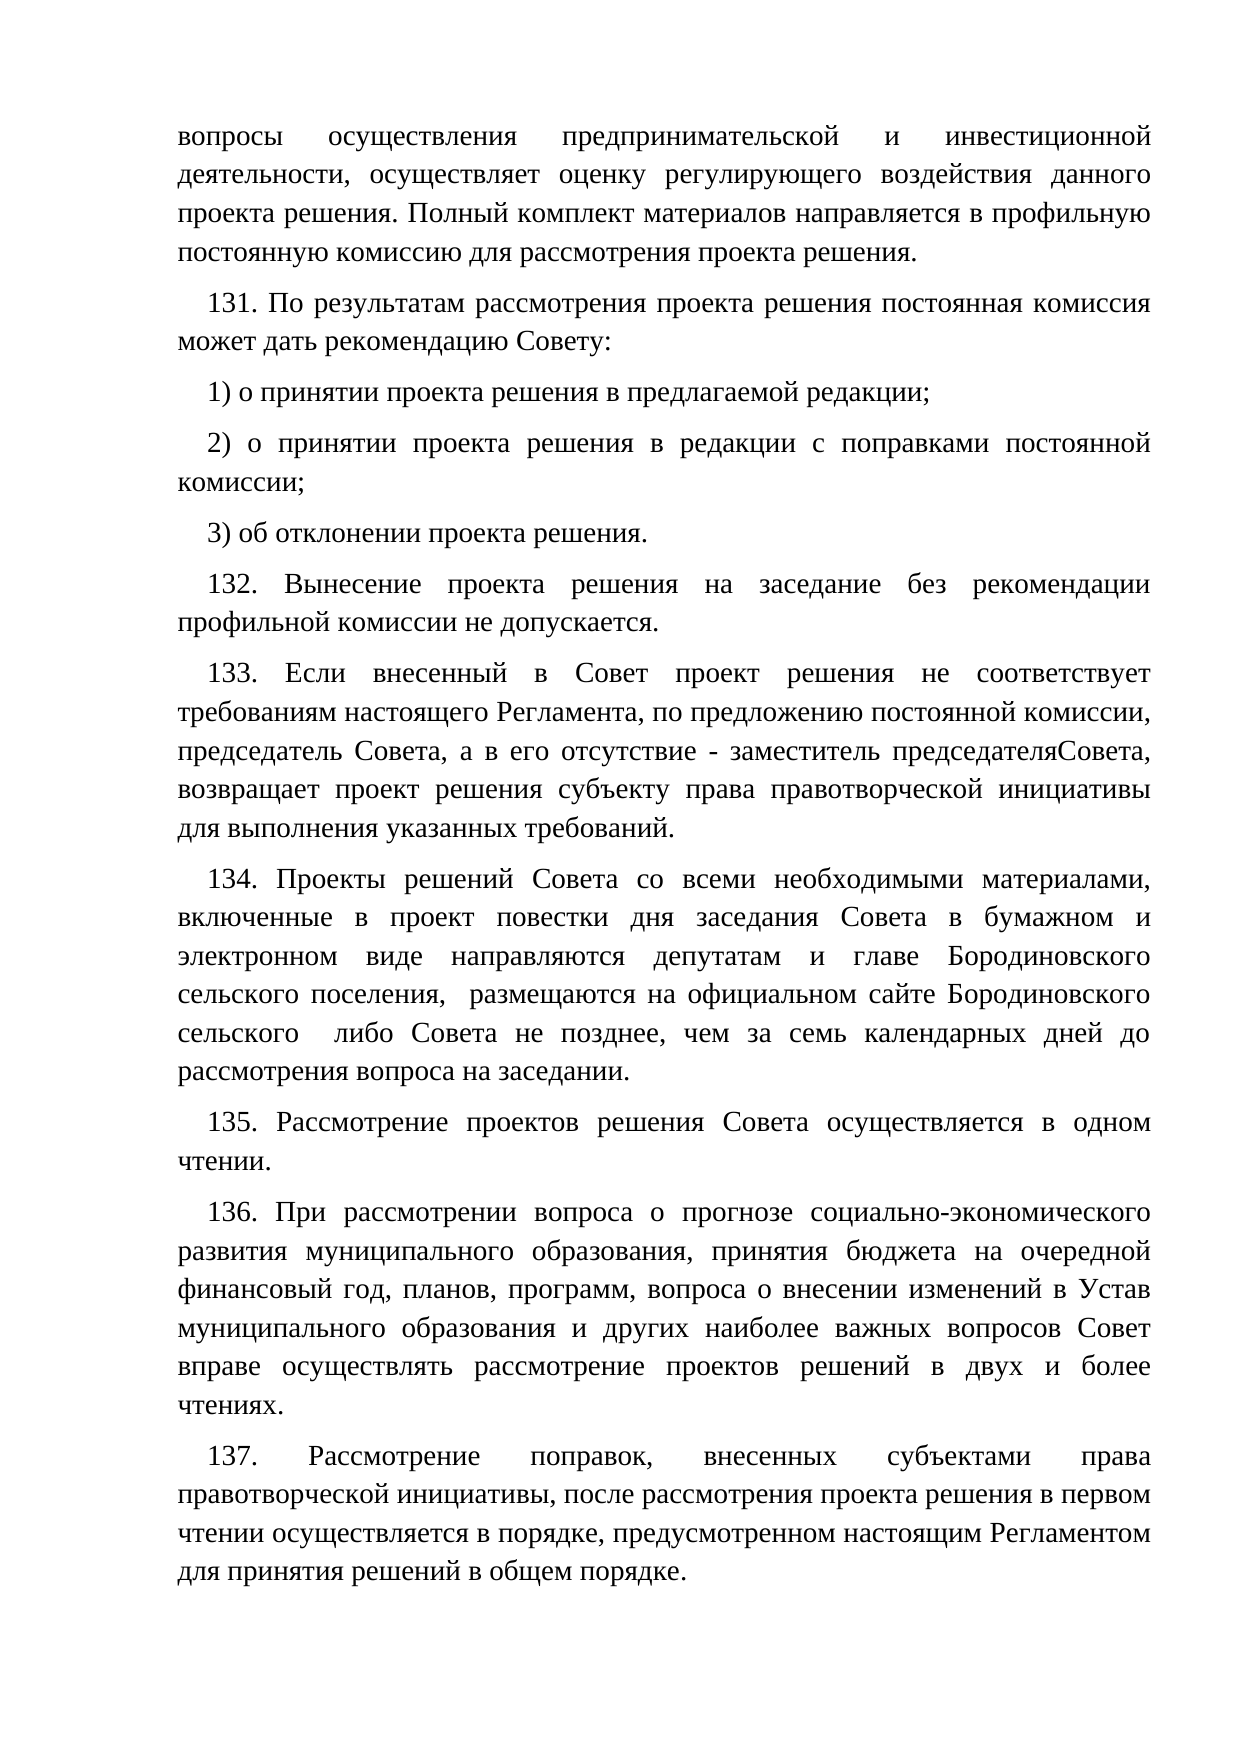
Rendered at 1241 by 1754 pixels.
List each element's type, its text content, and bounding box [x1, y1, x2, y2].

text 132. Вынесение проекта решения на заседание без рекомендации профильной комиссии не допускается. [177, 566, 1152, 638]
text 135. Рассмотрение проектов решения Совета осуществляется в одном чтении. [177, 1104, 1152, 1177]
text 133. Если внесенный в Совет проект решения не соответствует требованиям настоящего Регламента, по предложению постоянной комиссии, председатель Совета, а в его отсутствие - заместитель председателяСовета, возвращает проект решения субъекту права правотворческой инициативы для выполнения указанных требований. [177, 656, 1152, 843]
text 131. По результатам рассмотрения проекта решения постоянная комиссия может дать рекомендацию Совету: [177, 285, 1152, 357]
text 3) об отклонении проекта решения. [177, 515, 1152, 548]
text 136. При рассмотрении вопроса о прогнозе социально-экономического развития муниципального образования, принятия бюджета на очередной финансовый год, планов, программ, вопроса о внесении изменений в Устав муниципального образования и других наиболее важных вопросов Совет вправе осуществлять рассмотрение проектов решений в двух и более чтениях. [177, 1194, 1152, 1420]
text 2) о принятии проекта решения в редакции с поправками постоянной комиссии; [177, 425, 1152, 497]
text 137. Рассмотрение поправок, внесенных субъектами права правотворческой инициативы, после рассмотрения проекта решения в первом чтении осуществляется в порядке, предусмотренном настоящим Регламентом для принятия решений в общем порядке. [177, 1438, 1152, 1587]
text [177, 118, 1152, 267]
text 1) о принятии проекта решения в предлагаемой редакции; [177, 374, 1152, 408]
text 134. Проекты решений Совета со всеми необходимыми материалами, включенные в проект повестки дня заседания Совета в бумажном и электронном виде направляются депутатам и главе Бородиновского сельского поселения, размещаются на официальном сайте Бородиновского сельского либо Совета не позднее, чем за семь календарных дней до рассмотрения вопроса на заседании. [177, 861, 1152, 1087]
